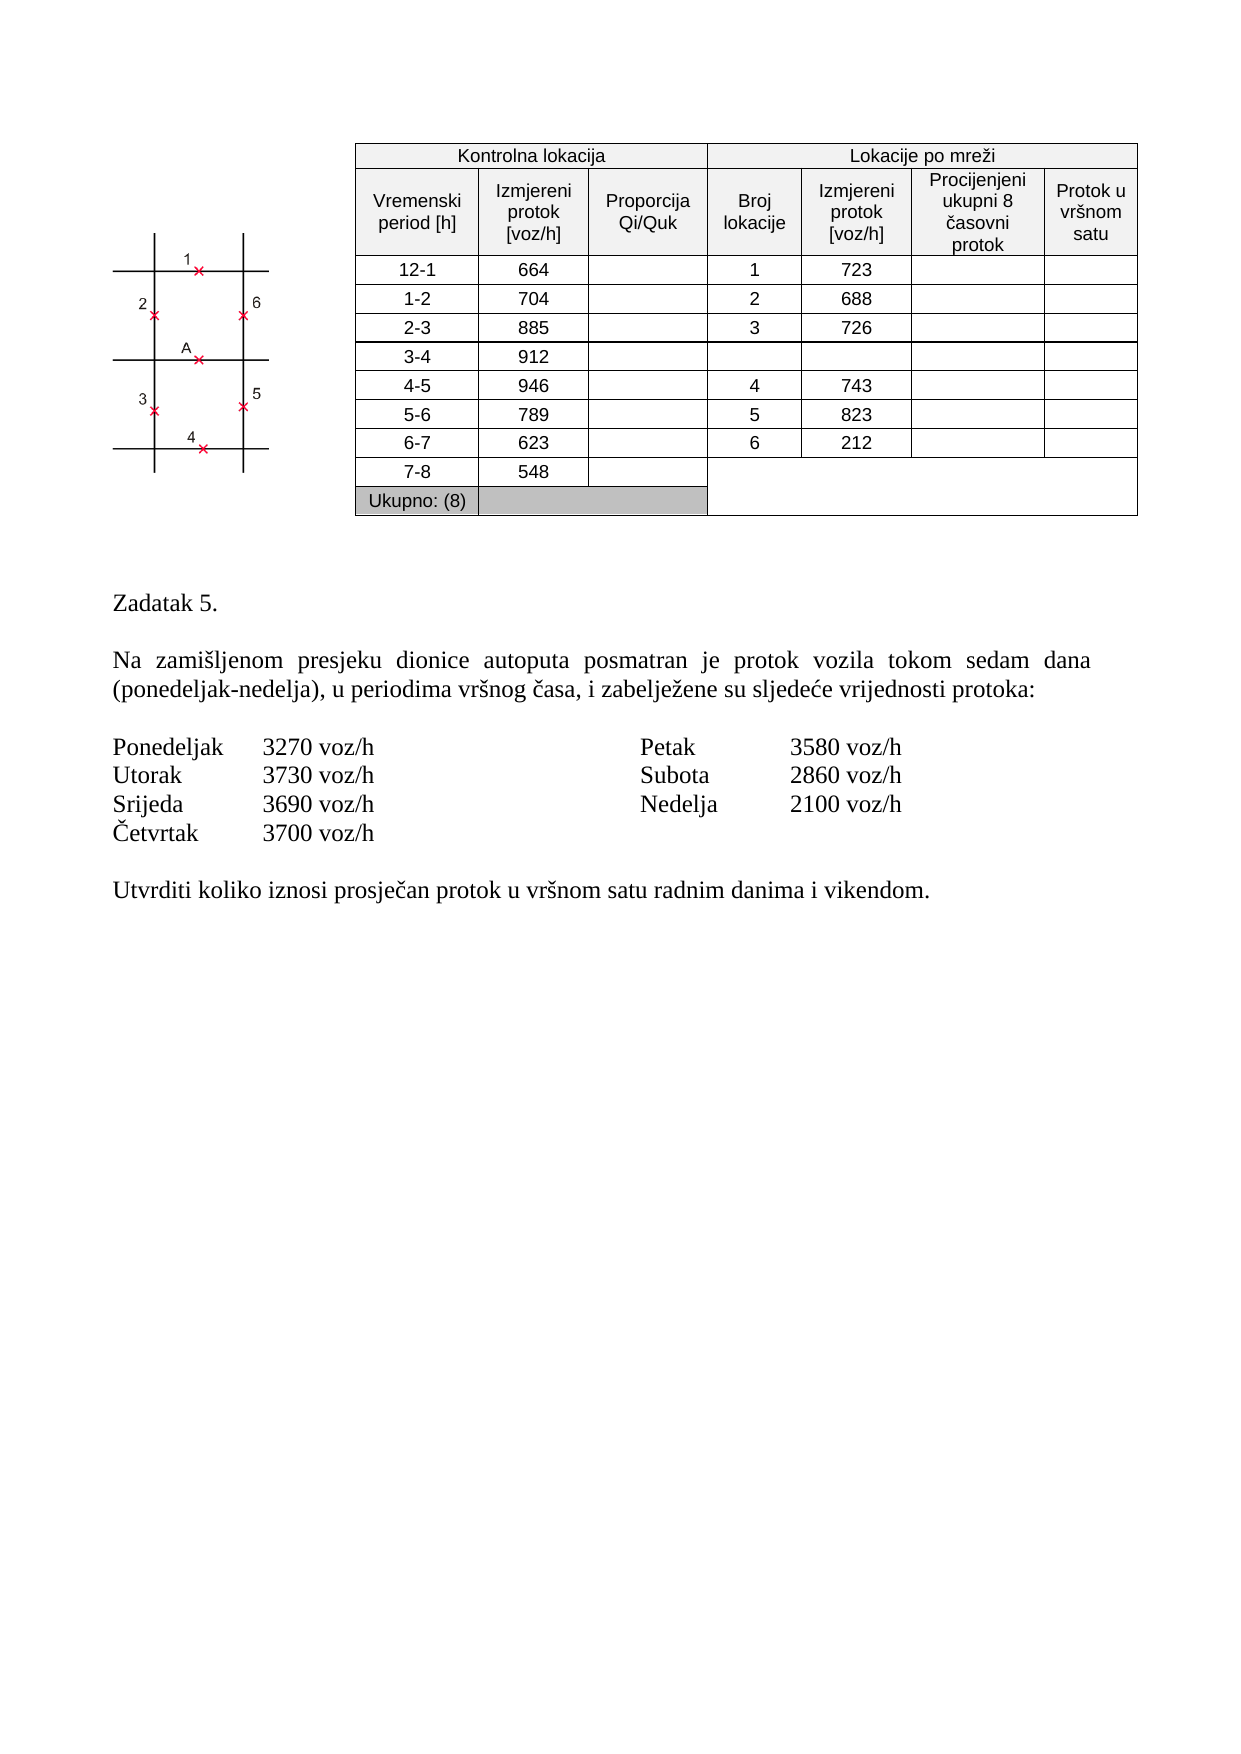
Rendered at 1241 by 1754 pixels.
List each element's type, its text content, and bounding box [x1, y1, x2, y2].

text Ponedeljak 3270 voz/h [112, 732, 565, 760]
table_cell [589, 314, 707, 341]
table_cell Vremenski period [h] [356, 169, 478, 255]
table_cell Proporcija Qi/Quk [589, 169, 707, 255]
table_cell [589, 256, 707, 284]
table_cell Izmjereni protok [voz/h] [802, 169, 911, 255]
text Petak 3580 voz/h [640, 732, 1093, 760]
table_cell [912, 256, 1044, 284]
table_cell 823 [802, 400, 911, 428]
table_cell [1045, 400, 1137, 428]
table_cell 5 [708, 400, 801, 428]
table_cell 723 [802, 256, 911, 284]
table_header Lokacije po mreži [708, 144, 1137, 168]
table_cell 212 [802, 429, 911, 457]
table_cell [912, 400, 1044, 428]
table_cell [589, 343, 707, 370]
table_cell 4 [708, 371, 801, 399]
table_cell [708, 458, 1137, 514]
table_cell [912, 429, 1044, 457]
table_cell 12-1 [356, 256, 478, 284]
table_cell [589, 371, 707, 399]
table_cell [589, 458, 707, 486]
table_cell 2 [708, 285, 801, 313]
text Subota 2860 voz/h [640, 760, 1093, 789]
text Na zamišljenom presjeku dionice autoputa posmatran je protok vozila tokom sedam dana (ponedeljak-nedelja), u periodima vršnog časa, i zabelježene su sljedeće vrijednosti protoka: [112, 645, 1093, 703]
text Srijeda 3690 voz/h [112, 789, 565, 818]
table_cell [708, 343, 801, 370]
table_cell 704 [479, 285, 588, 313]
table_cell [912, 371, 1044, 399]
table_cell 6 [708, 429, 801, 457]
table_cell [802, 343, 911, 370]
table_cell 2-3 [356, 314, 478, 341]
text Četvrtak 3700 voz/h [112, 818, 565, 847]
table_cell 743 [802, 371, 911, 399]
table_cell [1045, 314, 1137, 341]
table_cell [1045, 285, 1137, 313]
table_cell 664 [479, 256, 588, 284]
table_cell 3-4 [356, 343, 478, 370]
table_cell 1-2 [356, 285, 478, 313]
text Utorak 3730 voz/h [112, 760, 565, 789]
text Nedelja 2100 voz/h [640, 789, 1093, 818]
text Zadatak 5. [112, 588, 1093, 617]
table_cell [1045, 256, 1137, 284]
table_cell [912, 314, 1044, 341]
table_cell 3 [708, 314, 801, 341]
table_cell [479, 487, 707, 514]
table_cell Procijenjeni ukupni 8 časovni protok [912, 169, 1044, 255]
table_cell 6-7 [356, 429, 478, 457]
table_cell 623 [479, 429, 588, 457]
table_cell Izmjereni protok [voz/h] [479, 169, 588, 255]
table_cell 726 [802, 314, 911, 341]
table_cell Protok u vršnom satu [1045, 169, 1137, 255]
table_cell 885 [479, 314, 588, 341]
table_cell 5-6 [356, 400, 478, 428]
table_cell [912, 285, 1044, 313]
table_cell [1045, 371, 1137, 399]
table_cell Broj lokacije [708, 169, 801, 255]
picture [112, 233, 269, 473]
table_header Kontrolna lokacija [356, 144, 707, 168]
table_cell 688 [802, 285, 911, 313]
table_cell Ukupno: (8) [356, 487, 478, 514]
table_cell 789 [479, 400, 588, 428]
table_cell [912, 343, 1044, 370]
table_cell 946 [479, 371, 588, 399]
text Utvrditi koliko iznosi prosječan protok u vršnom satu radnim danima i vikendom. [112, 875, 1093, 904]
table_cell [589, 429, 707, 457]
table_cell 548 [479, 458, 588, 486]
table_cell 4-5 [356, 371, 478, 399]
table_cell 7-8 [356, 458, 478, 486]
table_cell [589, 285, 707, 313]
table_cell [1045, 429, 1137, 457]
table_cell 1 [708, 256, 801, 284]
table_cell [1045, 343, 1137, 370]
table_cell 912 [479, 343, 588, 370]
table_cell [589, 400, 707, 428]
